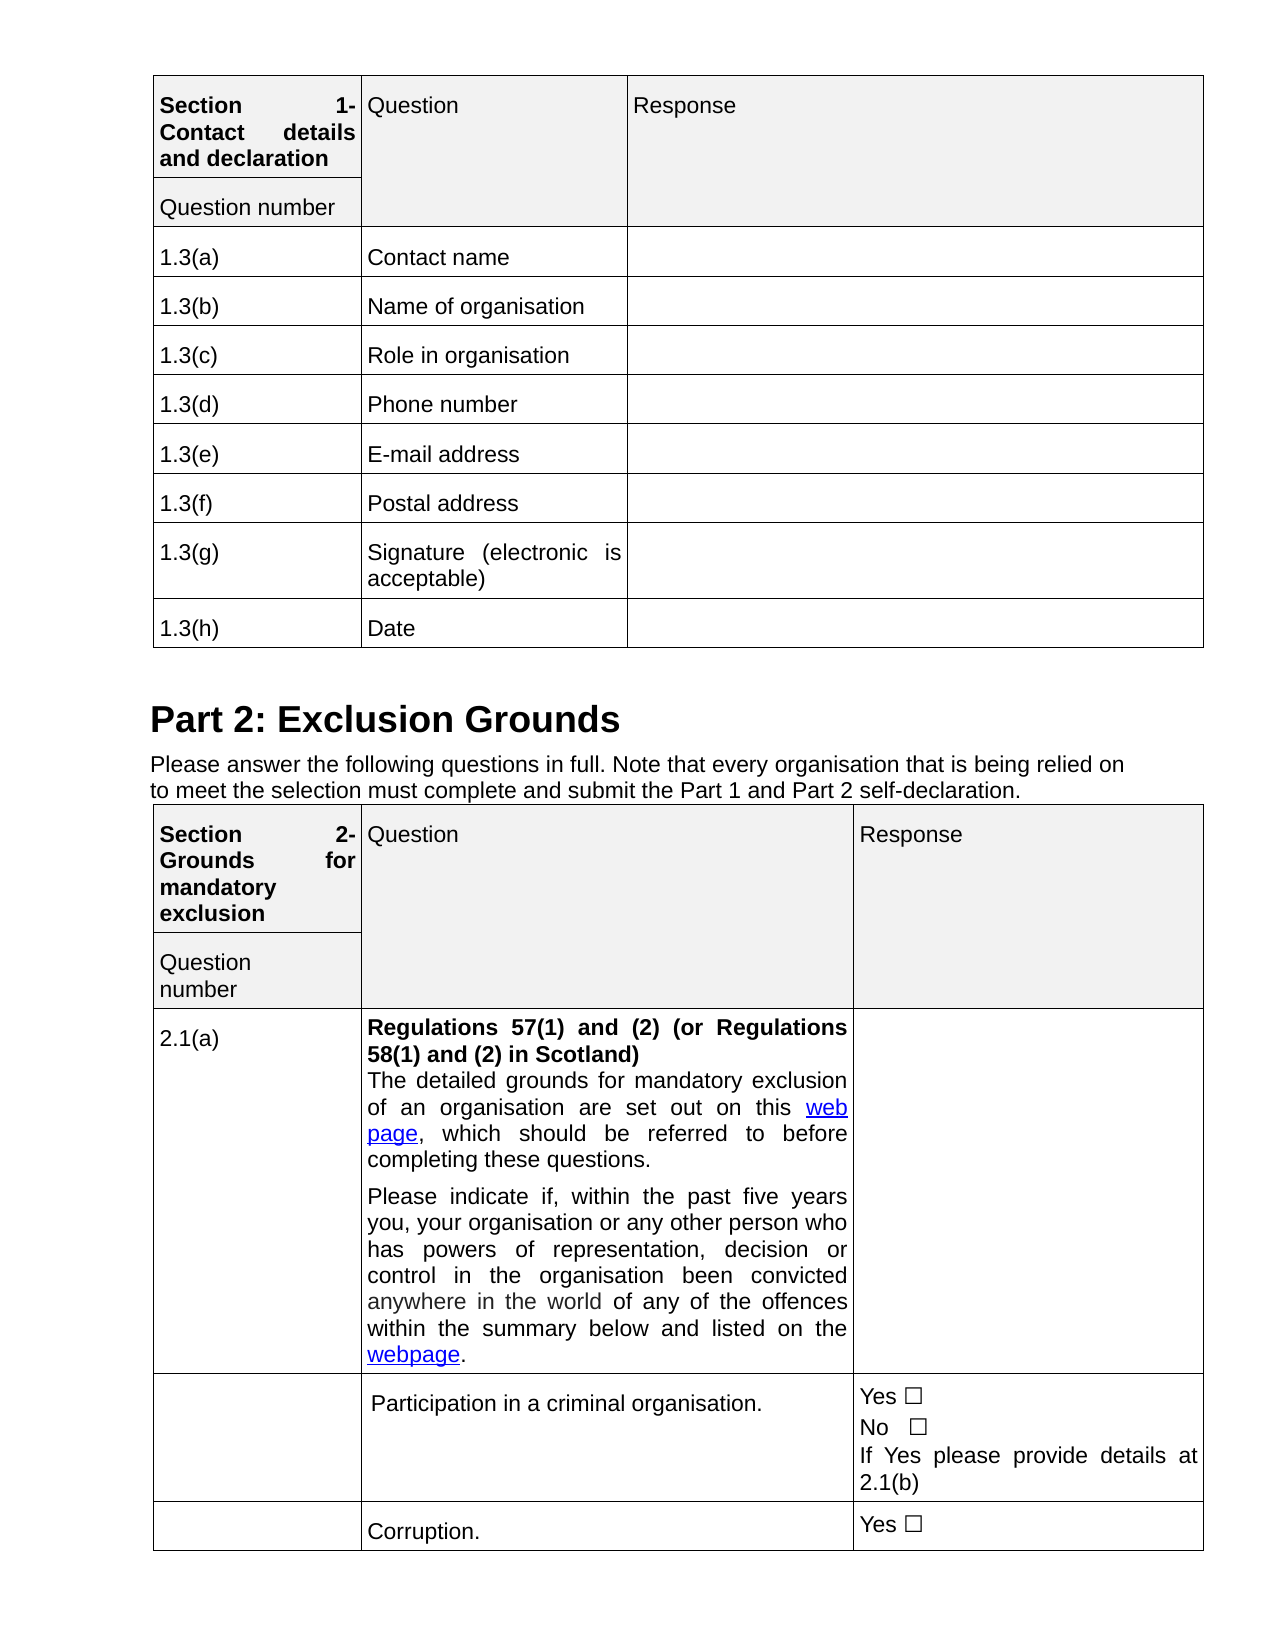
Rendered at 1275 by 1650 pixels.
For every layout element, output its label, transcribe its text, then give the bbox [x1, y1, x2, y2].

table_cell [628, 277, 1203, 325]
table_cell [854, 1374, 1203, 1501]
table_cell [628, 375, 1203, 423]
table_cell [628, 227, 1203, 276]
table_cell Date [362, 599, 627, 647]
table_cell [628, 474, 1203, 522]
table_cell Regulations 57(1) and (2) (or Regulations 58(1) and (2) in Scotland) The detailed grounds for mandatory exclusion of an organisation are set out on this web page, which should be referred to before completing these questions. Please indicate if, within the past five years you, your organisation or any other person who has powers of representation, decision or control in the organisation been convicted anywhere in the world of any of the offences within the summary below and listed on the webpage. [362, 1009, 853, 1373]
table_cell Participation in a criminal organisation. [362, 1374, 853, 1501]
table_cell Question number [154, 933, 361, 1008]
table_cell E-mail address [362, 424, 627, 473]
table_cell 1.3(g) [154, 523, 361, 597]
table_cell Role in organisation [362, 326, 627, 374]
table_cell [154, 1502, 361, 1550]
text Please answer the following questions in full. Note that every organisation that is being relied on to meet the selection must complete and submit the Part 1 and Part 2 self-declaration. [150, 751, 1125, 804]
table_cell 1.3(a) [154, 227, 361, 276]
table_header Response [854, 805, 1203, 1008]
table_cell [628, 523, 1203, 597]
table_cell Postal address [362, 474, 627, 522]
table_cell Signature (electronic is acceptable) [362, 523, 627, 597]
table_cell 1.3(h) [154, 599, 361, 647]
table_cell Phone number [362, 375, 627, 423]
table_cell [854, 1009, 1203, 1373]
table_cell 1.3(d) [154, 375, 361, 423]
text Part 2: Exclusion Grounds [150, 697, 1125, 741]
table_cell 2.1(a) [154, 1009, 361, 1373]
table_header Question [362, 805, 853, 1008]
table_cell 1.3(b) [154, 277, 361, 325]
table_cell 1.3(e) [154, 424, 361, 473]
table_cell Question number [154, 178, 361, 226]
table_cell [628, 326, 1203, 374]
table_cell 1.3(c) [154, 326, 361, 374]
table_header Question [362, 76, 627, 226]
table_header Response [628, 76, 1203, 226]
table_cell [854, 1502, 1203, 1550]
table_cell 1.3(f) [154, 474, 361, 522]
table_cell [628, 424, 1203, 473]
table_cell Name of organisation [362, 277, 627, 325]
table_cell [154, 1374, 361, 1501]
table_header Section 1- Contact details and declaration [154, 76, 361, 177]
table_cell Corruption. [362, 1502, 853, 1550]
table_cell Contact name [362, 227, 627, 276]
table_cell [628, 599, 1203, 647]
table_header Section 2- Grounds for mandatory exclusion [154, 805, 361, 932]
